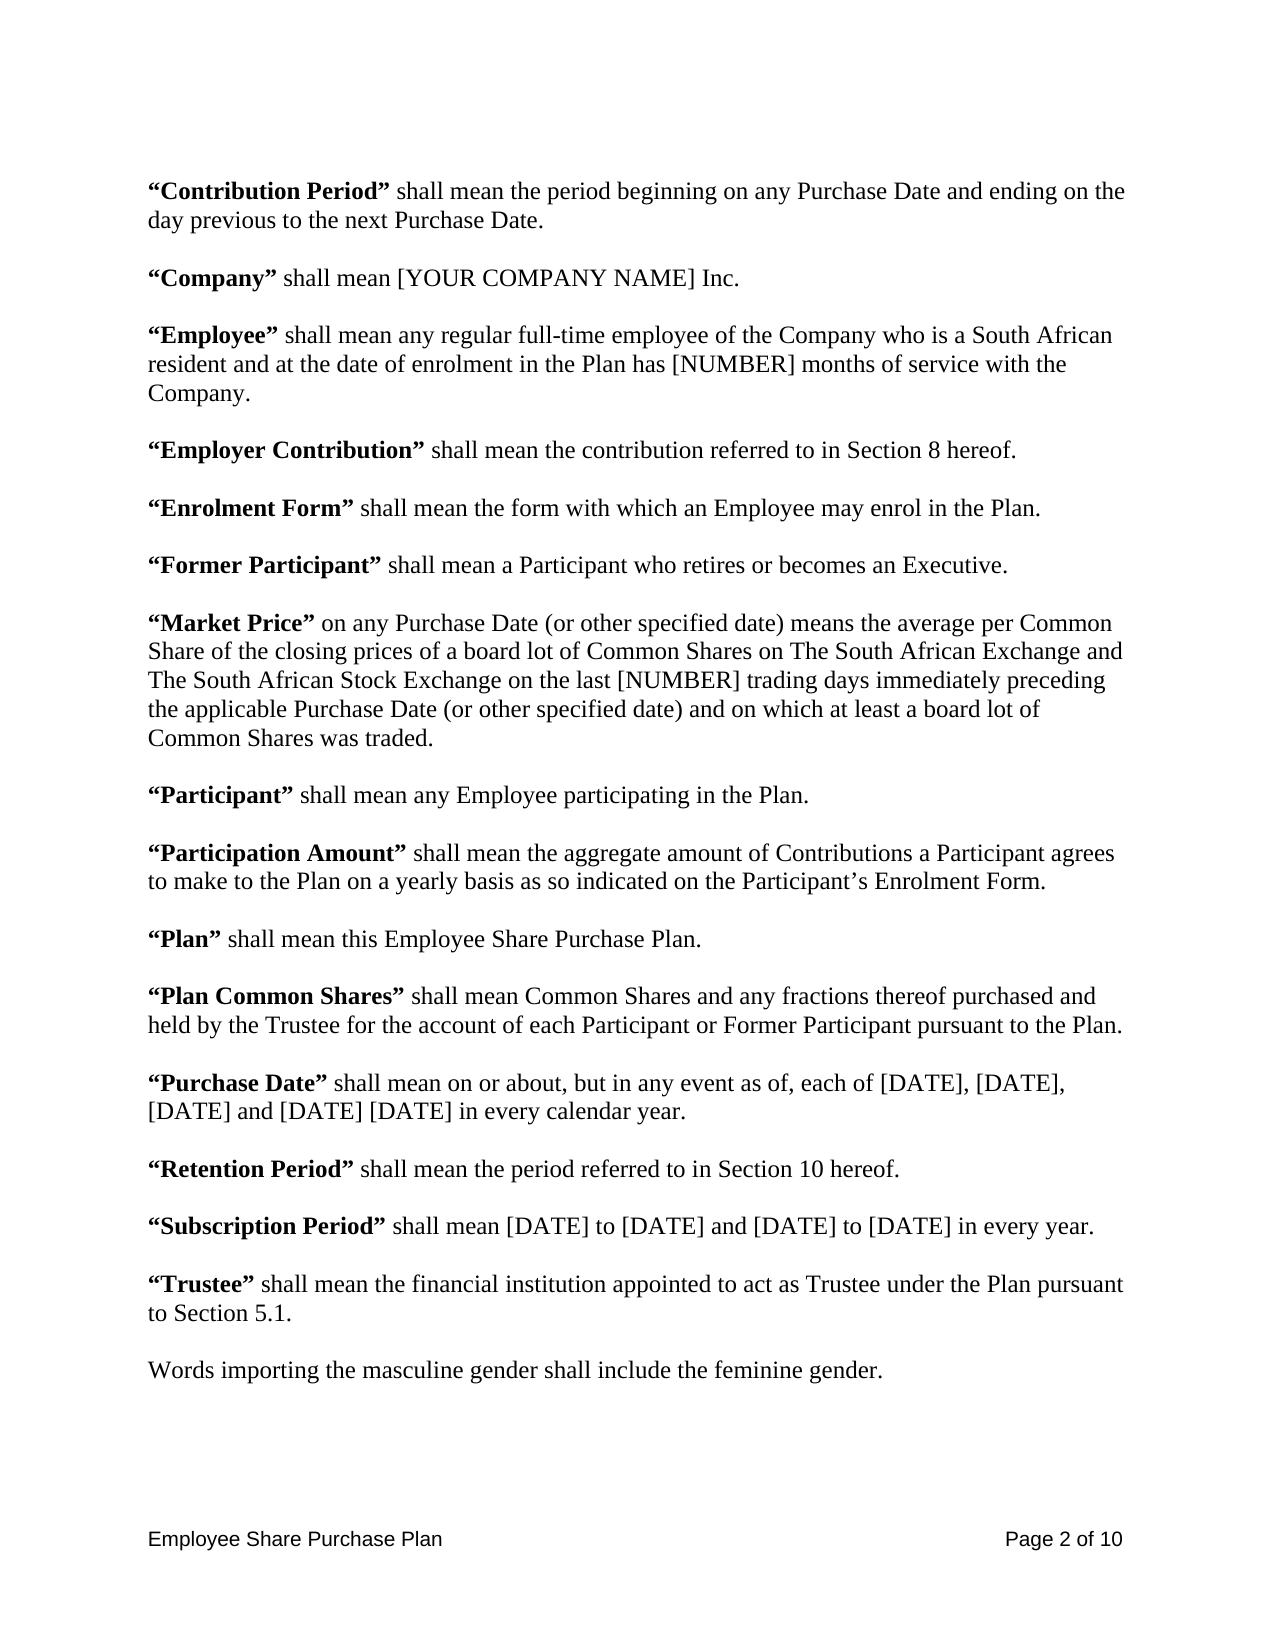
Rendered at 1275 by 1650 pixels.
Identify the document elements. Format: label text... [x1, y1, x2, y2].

text Words importing the masculine gender shall include the feminine gender. [148, 1355, 1127, 1384]
text “Trustee” shall mean the financial institution appointed to act as Trustee under the Plan pursuant to Section 5.1. [148, 1269, 1127, 1326]
text “Plan Common Shares” shall mean Common Shares and any fractions thereof purchased and held by the Trustee for the account of each Participant or Former Participant pursuant to the Plan. [148, 981, 1127, 1039]
text “Subscription Period” shall mean [DATE] to [DATE] and [DATE] to [DATE] in every year. [148, 1211, 1127, 1240]
text “Market Price” on any Purchase Date (or other specified date) means the average per Common Share of the closing prices of a board lot of Common Shares on The South African Exchange and The South African Stock Exchange on the last [NUMBER] trading days immediately preceding the applicable Purchase Date (or other specified date) and on which at least a board lot of Common Shares was traded. [148, 608, 1127, 751]
text “Contribution Period” shall mean the period beginning on any Purchase Date and ending on the day previous to the next Purchase Date. [148, 176, 1127, 234]
text “Retention Period” shall mean the period referred to in Section 10 hereof. [148, 1154, 1127, 1183]
text “Plan” shall mean this Employee Share Purchase Plan. [148, 924, 1127, 953]
text “Employer Contribution” shall mean the contribution referred to in Section 8 hereof. [148, 435, 1127, 493]
text “Enrolment Form” shall mean the form with which an Employee may enrol in the Plan. [148, 493, 1127, 521]
text “Employee” shall mean any regular full-time employee of the Company who is a South African resident and at the date of enrolment in the Plan has [NUMBER] months of service with the Company. [148, 320, 1127, 406]
text “Purchase Date” shall mean on or about, but in any event as of, each of [DATE], [DATE], [DATE] and [DATE] [DATE] in every calendar year. [148, 1068, 1127, 1125]
text “Participation Amount” shall mean the aggregate amount of Contributions a Participant agrees to make to the Plan on a yearly basis as so indicated on the Participant’s Enrolment Form. [148, 838, 1127, 895]
text “Participant” shall mean any Employee participating in the Plan. [148, 780, 1127, 809]
text “Former Participant” shall mean a Participant who retires or becomes an Executive. [148, 550, 1127, 579]
text “Company” shall mean [YOUR COMPANY NAME] Inc. [148, 263, 1127, 291]
